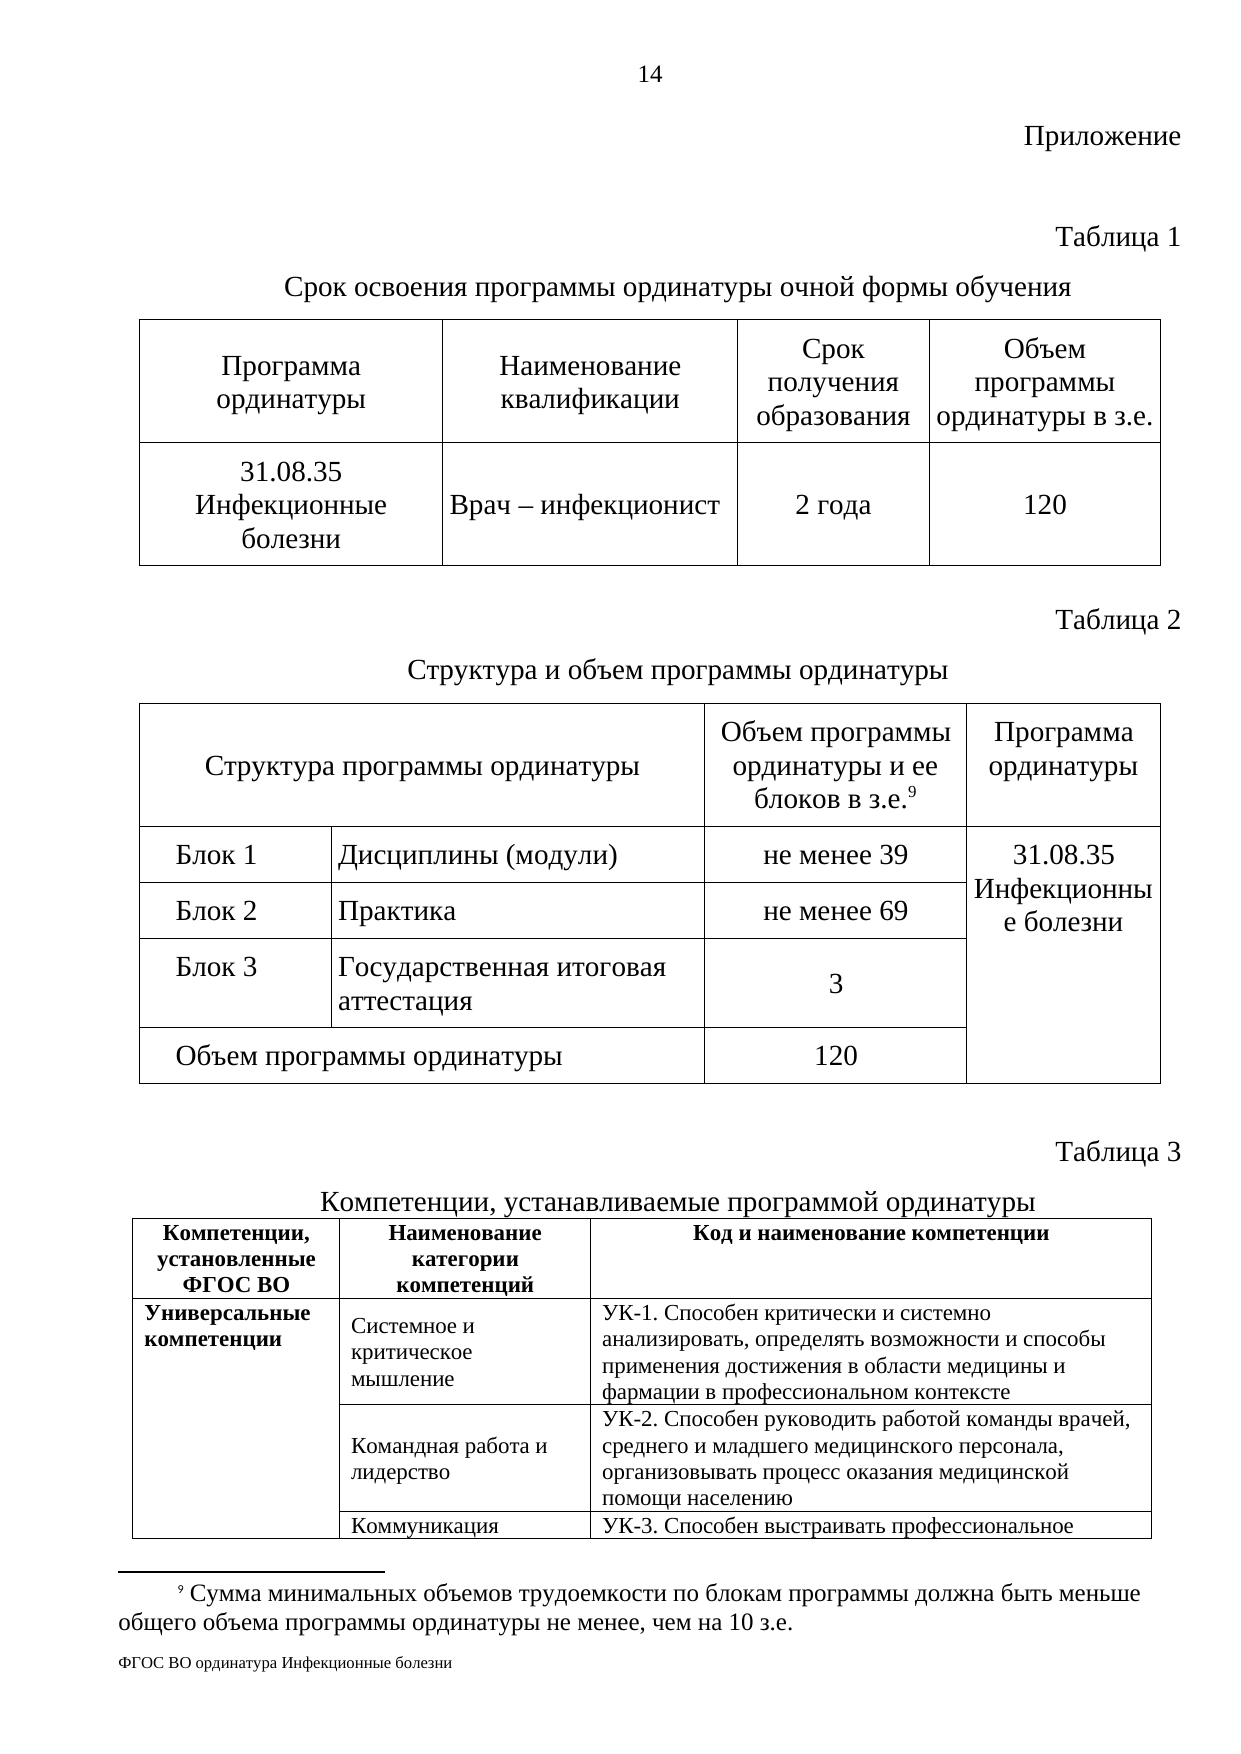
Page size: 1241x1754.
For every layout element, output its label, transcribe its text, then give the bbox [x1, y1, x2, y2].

table_cell Практика [332, 883, 704, 937]
table_cell 120 [930, 443, 1160, 565]
table_cell 31.08.35 Инфекционные болезни [967, 827, 1160, 1083]
table_cell Универсальные компетенции [133, 1299, 339, 1538]
table_header Код и наименование компетенции [591, 1219, 1151, 1298]
table_header Срок получения образования [738, 320, 929, 442]
table_cell Блок 2 [140, 883, 331, 937]
text Таблица 1 [118, 219, 1181, 252]
table_cell Государственная итоговая аттестация [332, 939, 704, 1027]
table_cell не менее 69 [705, 883, 966, 937]
table_cell 2 года [738, 443, 929, 565]
table_cell Коммуникация [340, 1512, 590, 1538]
table_header Структура программы ординатуры [140, 704, 704, 826]
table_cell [591, 1512, 1151, 1538]
table_cell Блок 3 [140, 939, 331, 1027]
table_cell Врач – инфекционист [443, 443, 737, 565]
table_header Компетенции, установленные ФГОС ВО [133, 1219, 339, 1298]
table_header Объем программы ординатуры и ее блоков в з.е. [705, 704, 966, 826]
table_header Программа ординатуры [140, 320, 442, 442]
table_cell Системное и критическое мышление [340, 1299, 590, 1404]
text Приложение [118, 118, 1181, 152]
table_cell Командная работа и лидерство [340, 1405, 590, 1511]
table_header Программа ординатуры [967, 704, 1160, 826]
table_cell 120 [705, 1028, 966, 1083]
table_cell УК-2. Способен руководить работой команды врачей, среднего и младшего медицинского персонала, организовывать процесс оказания медицинской помощи населению [591, 1405, 1151, 1511]
table_cell не менее 39 [705, 827, 966, 882]
table_cell УК-1. Способен критически и системно анализировать, определять возможности и способы применения достижения в области медицины и фармации в профессиональном контексте [591, 1299, 1151, 1404]
text Срок освоения программы ординатуры очной формы обучения [118, 269, 1181, 303]
table_cell 31.08.35 Инфекционные болезни [140, 443, 442, 565]
text Таблица 2 [118, 602, 1181, 636]
table_header Наименование квалификации [443, 320, 737, 442]
text Таблица 3 [118, 1134, 1181, 1167]
text Компетенции, устанавливаемые программой ординатуры [118, 1184, 1181, 1218]
table_cell Блок 1 [140, 827, 331, 882]
table_cell Дисциплины (модули) [332, 827, 704, 882]
table_header Объем программы ординатуры в з.е. [930, 320, 1160, 442]
table_header Наименование категории компетенций [340, 1219, 590, 1298]
text Структура и объем программы ординатуры [118, 652, 1181, 686]
table_cell Объем программы ординатуры [140, 1028, 704, 1083]
table_cell 3 [705, 939, 966, 1027]
